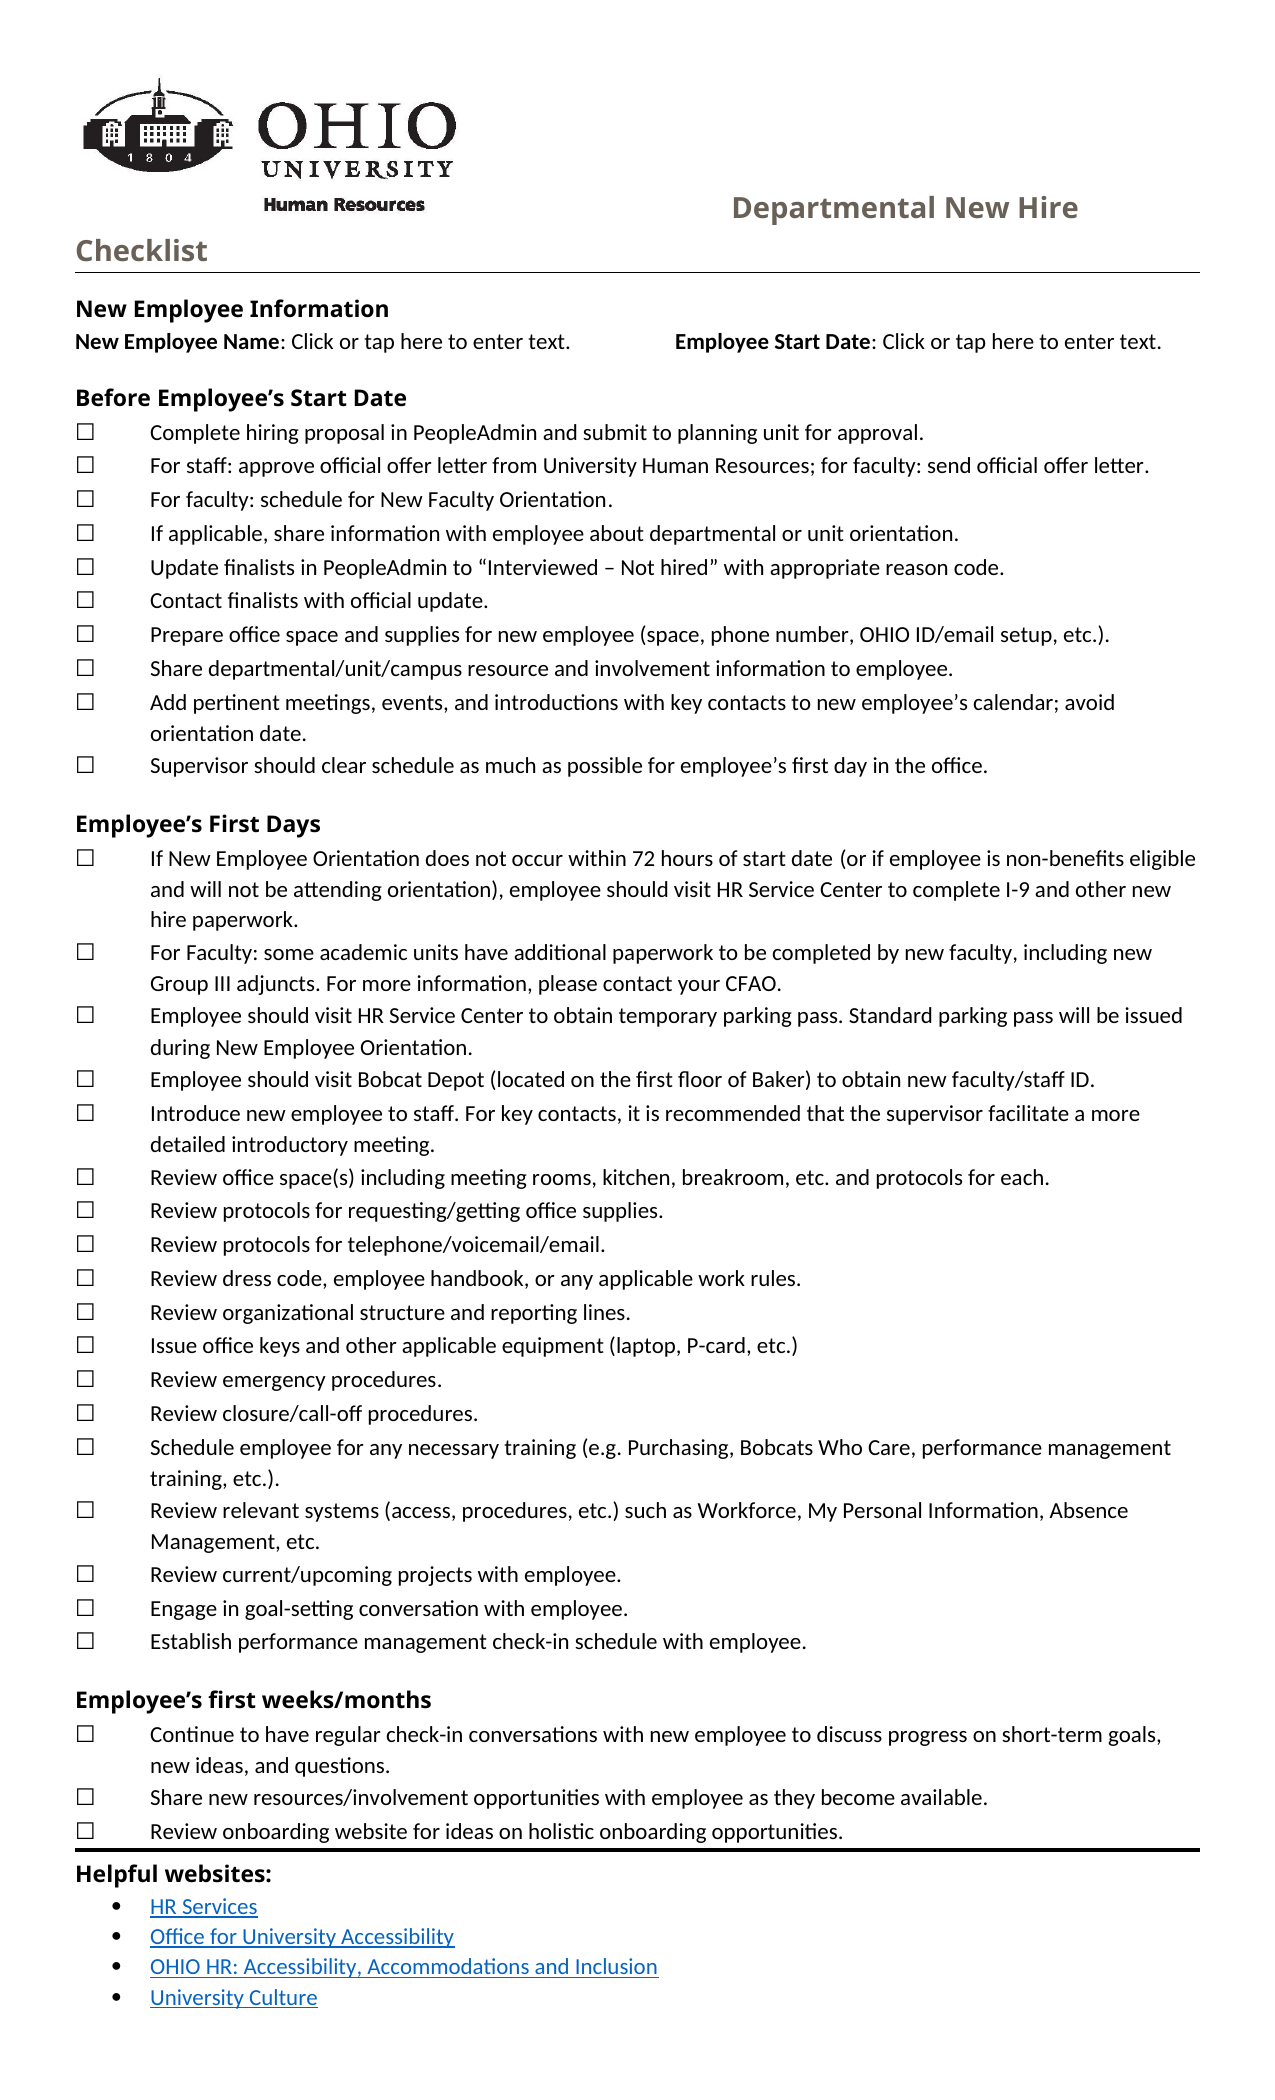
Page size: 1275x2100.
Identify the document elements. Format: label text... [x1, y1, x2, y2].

text Review protocols for telephone/voicemail/email. [75, 1228, 1200, 1259]
text Review current/upcoming projects with employee. [75, 1558, 1200, 1589]
picture [75, 74, 459, 219]
list HR Services [112, 1892, 1200, 1920]
text Contact finalists with official update. [75, 584, 1200, 616]
text Introduce new employee to staff. For key contacts, it is recommended that the supervisor facilitate a more detailed introductory meeting. [75, 1097, 1200, 1158]
text Departmental New Hire Checklist [75, 75, 1200, 272]
text If New Employee Orientation does not occur within 72 hours of start date (or if employee is non-benefits eligible and will not be attending orientation), employee should visit HR Service Center to complete I-9 and other new hire paperwork. [75, 842, 1200, 933]
subtitle Before Employee’s Start Date [75, 382, 1200, 413]
text Review closure/call-off procedures. [75, 1397, 1200, 1428]
text Review protocols for requesting/getting office supplies. [75, 1194, 1200, 1225]
text For faculty: schedule for New Faculty Orientation. [75, 483, 1200, 514]
text Review dress code, employee handbook, or any applicable work rules. [75, 1262, 1200, 1293]
subtitle Helpful websites: [75, 1858, 1200, 1889]
text Prepare office space and supplies for new employee (space, phone number, OHIO ID/email setup, etc.). [75, 618, 1200, 649]
text Continue to have regular check-in conversations with new employee to discuss progress on short-term goals, new ideas, and questions. [75, 1718, 1200, 1779]
subtitle Employee’s first weeks/months [75, 1684, 1200, 1715]
subtitle New Employee Information [75, 293, 1200, 324]
text For Faculty: some academic units have additional paperwork to be completed by new faculty, including new Group III adjuncts. For more information, please contact your CFAO. [75, 936, 1200, 997]
text For staff: approve official offer letter from University Human Resources; for faculty: send official offer letter. [75, 449, 1200, 481]
text Review emergency procedures. [75, 1363, 1200, 1394]
text Share departmental/unit/campus resource and involvement information to employee. [75, 652, 1200, 683]
subtitle Employee’s First Days [75, 808, 1200, 839]
text Add pertinent meetings, events, and introductions with key contacts to new employee’s calendar; avoid orientation date. [75, 686, 1200, 747]
list OHIO HR: Accessibility, Accommodations and Inclusion [112, 1952, 1200, 1980]
list Office for University Accessibility [112, 1922, 1200, 1950]
text Issue office keys and other applicable equipment (laptop, P-card, etc.) [75, 1329, 1200, 1360]
list University Culture [112, 1983, 1200, 2011]
text Employee should visit Bobcat Depot (located on the first floor of Baker) to obtain new faculty/staff ID. [75, 1063, 1200, 1094]
text Engage in goal-setting conversation with employee. [75, 1591, 1200, 1623]
text If applicable, share information with employee about departmental or unit orientation. [75, 517, 1200, 548]
text Review onboarding website for ideas on holistic onboarding opportunities. [75, 1815, 1200, 1848]
text Complete hiring proposal in PeopleAdmin and submit to planning unit for approval. [75, 416, 1200, 447]
text Share new resources/involvement opportunities with employee as they become available. [75, 1781, 1200, 1813]
text Review relevant systems (access, procedures, etc.) such as Workforce, My Personal Information, Absence Management, etc. [75, 1494, 1200, 1556]
text Schedule employee for any necessary training (e.g. Purchasing, Bobcats Who Care, performance management training, etc.). [75, 1430, 1200, 1492]
text Review office space(s) including meeting rooms, kitchen, breakroom, etc. and protocols for each. [75, 1160, 1200, 1192]
text Review organizational structure and reporting lines. [75, 1295, 1200, 1327]
text Supervisor should clear schedule as much as possible for employee’s first day in the office. [75, 749, 1200, 781]
text New Employee Name: Employee Start Date: [75, 327, 1200, 355]
text Update finalists in PeopleAdmin to “Interviewed – Not hired” with appropriate reason code. [75, 551, 1200, 582]
text Employee should visit HR Service Center to obtain temporary parking pass. Standard parking pass will be issued during New Employee Orientation. [75, 999, 1200, 1061]
text Establish performance management check-in schedule with employee. [75, 1625, 1200, 1656]
